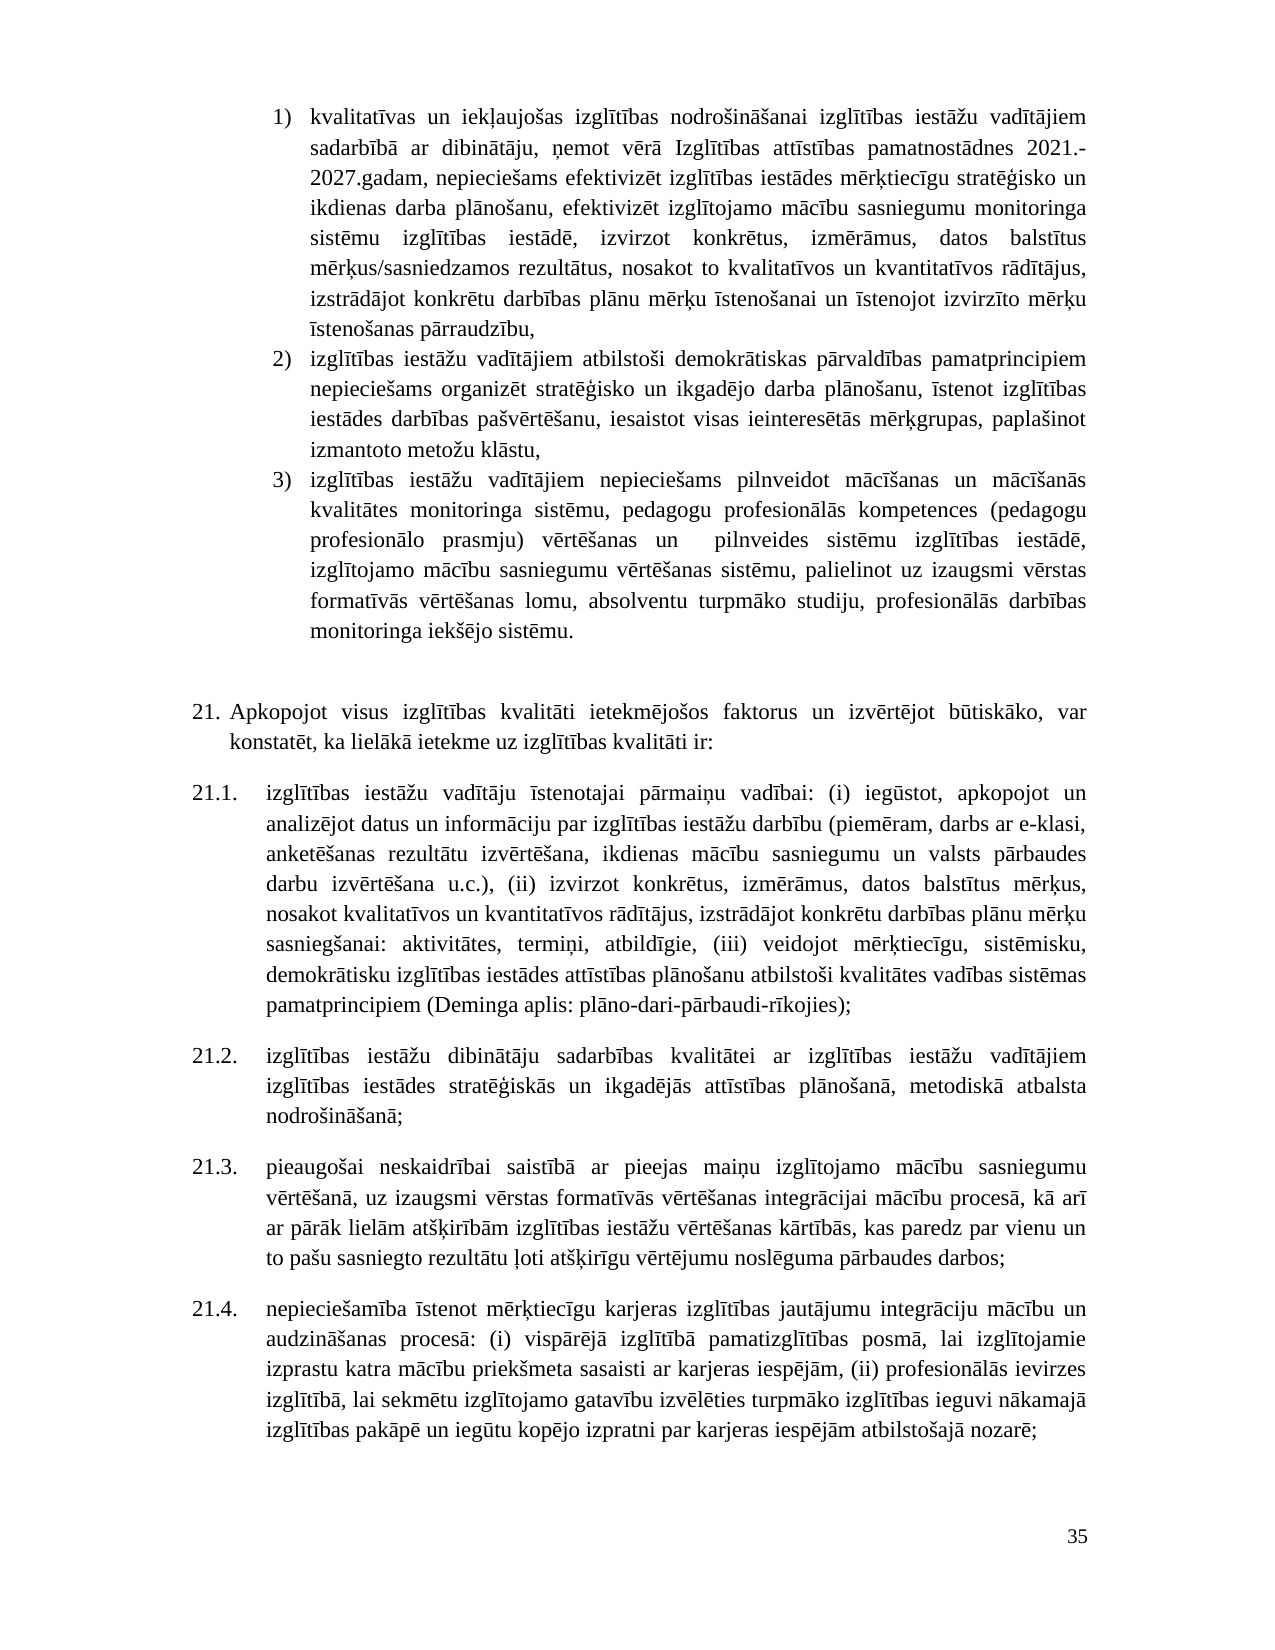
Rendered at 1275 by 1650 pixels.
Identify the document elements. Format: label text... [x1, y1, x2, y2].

list kvalitatīvas un iekļaujošas izglītības nodrošināšanai izglītības iestāžu vadītājiem sadarbībā ar dibinātāju, ņemot vērā Izglītības attīstības pamatnostādnes 2021.-2027.gadam, nepieciešams efektivizēt izglītības iestādes mērķtiecīgu stratēģisko un ikdienas darba plānošanu, efektivizēt izglītojamo mācību sasniegumu monitoringa sistēmu izglītības iestādē, izvirzot konkrētus, izmērāmus, datos balstītus mērķus/sasniedzamos rezultātus, nosakot to kvalitatīvos un kvantitatīvos rādītājus, izstrādājot konkrētu darbības plānu mērķu īstenošanai un īstenojot izvirzīto mērķu īstenošanas pārraudzību, [272, 103, 1088, 341]
list Apkopojot visus izglītības kvalitāti ietekmējošos faktorus un izvērtējot būtiskāko, var konstatēt, ka lielākā ietekme uz izglītības kvalitāti ir: [192, 698, 1088, 755]
list izglītības iestāžu vadītājiem atbilstoši demokrātiskas pārvaldības pamatprincipiem nepieciešams organizēt stratēģisko un ikgadējo darba plānošanu, īstenot izglītības iestādes darbības pašvērtēšanu, iesaistot visas ieinteresētās mērķgrupas, paplašinot izmantoto metožu klāstu, [272, 345, 1088, 462]
list izglītības iestāžu vadītāju īstenotajai pārmaiņu vadībai: (i) iegūstot, apkopojot un analizējot datus un informāciju par izglītības iestāžu darbību (piemēram, darbs ar e-klasi, anketēšanas rezultātu izvērtēšana, ikdienas mācību sasniegumu un valsts pārbaudes darbu izvērtēšana u.c.), (ii) izvirzot konkrētus, izmērāmus, datos balstītus mērķus, nosakot kvalitatīvos un kvantitatīvos rādītājus, izstrādājot konkrētu darbības plānu mērķu sasniegšanai: aktivitātes, termiņi, atbildīgie, (iii) veidojot mērķtiecīgu, sistēmisku, demokrātisku izglītības iestādes attīstības plānošanu atbilstoši kvalitātes vadības sistēmas pamatprincipiem (Deminga aplis: plāno-dari-pārbaudi-rīkojies); [192, 779, 1088, 1017]
list izglītības iestāžu dibinātāju sadarbības kvalitātei ar izglītības iestāžu vadītājiem izglītības iestādes stratēģiskās un ikgadējās attīstības plānošanā, metodiskā atbalsta nodrošināšanā; [192, 1042, 1088, 1129]
list pieaugošai neskaidrībai saistībā ar pieejas maiņu izglītojamo mācību sasniegumu vērtēšanā, uz izaugsmi vērstas formatīvās vērtēšanas integrācijai mācību procesā, kā arī ar pārāk lielām atšķirībām izglītības iestāžu vērtēšanas kārtībās, kas paredz par vienu un to pašu sasniegto rezultātu ļoti atšķirīgu vērtējumu noslēguma pārbaudes darbos; [192, 1153, 1088, 1270]
list nepieciešamība īstenot mērķtiecīgu karjeras izglītības jautājumu integrāciju mācību un audzināšanas procesā: (i) vispārējā izglītībā pamatizglītības posmā, lai izglītojamie izprastu katra mācību priekšmeta sasaisti ar karjeras iespējām, (ii) profesionālās ievirzes izglītībā, lai sekmētu izglītojamo gatavību izvēlēties turpmāko izglītības ieguvi nākamajā izglītības pakāpē un iegūtu kopējo izpratni par karjeras iespējām atbilstošajā nozarē; [192, 1295, 1088, 1442]
list izglītības iestāžu vadītājiem nepieciešams pilnveidot mācīšanas un mācīšanās kvalitātes monitoringa sistēmu, pedagogu profesionālās kompetences (pedagogu profesionālo prasmju) vērtēšanas un pilnveides sistēmu izglītības iestādē, izglītojamo mācību sasniegumu vērtēšanas sistēmu, palielinot uz izaugsmi vērstas formatīvās vērtēšanas lomu, absolventu turpmāko studiju, profesionālās darbības monitoringa iekšējo sistēmu. [272, 466, 1088, 643]
